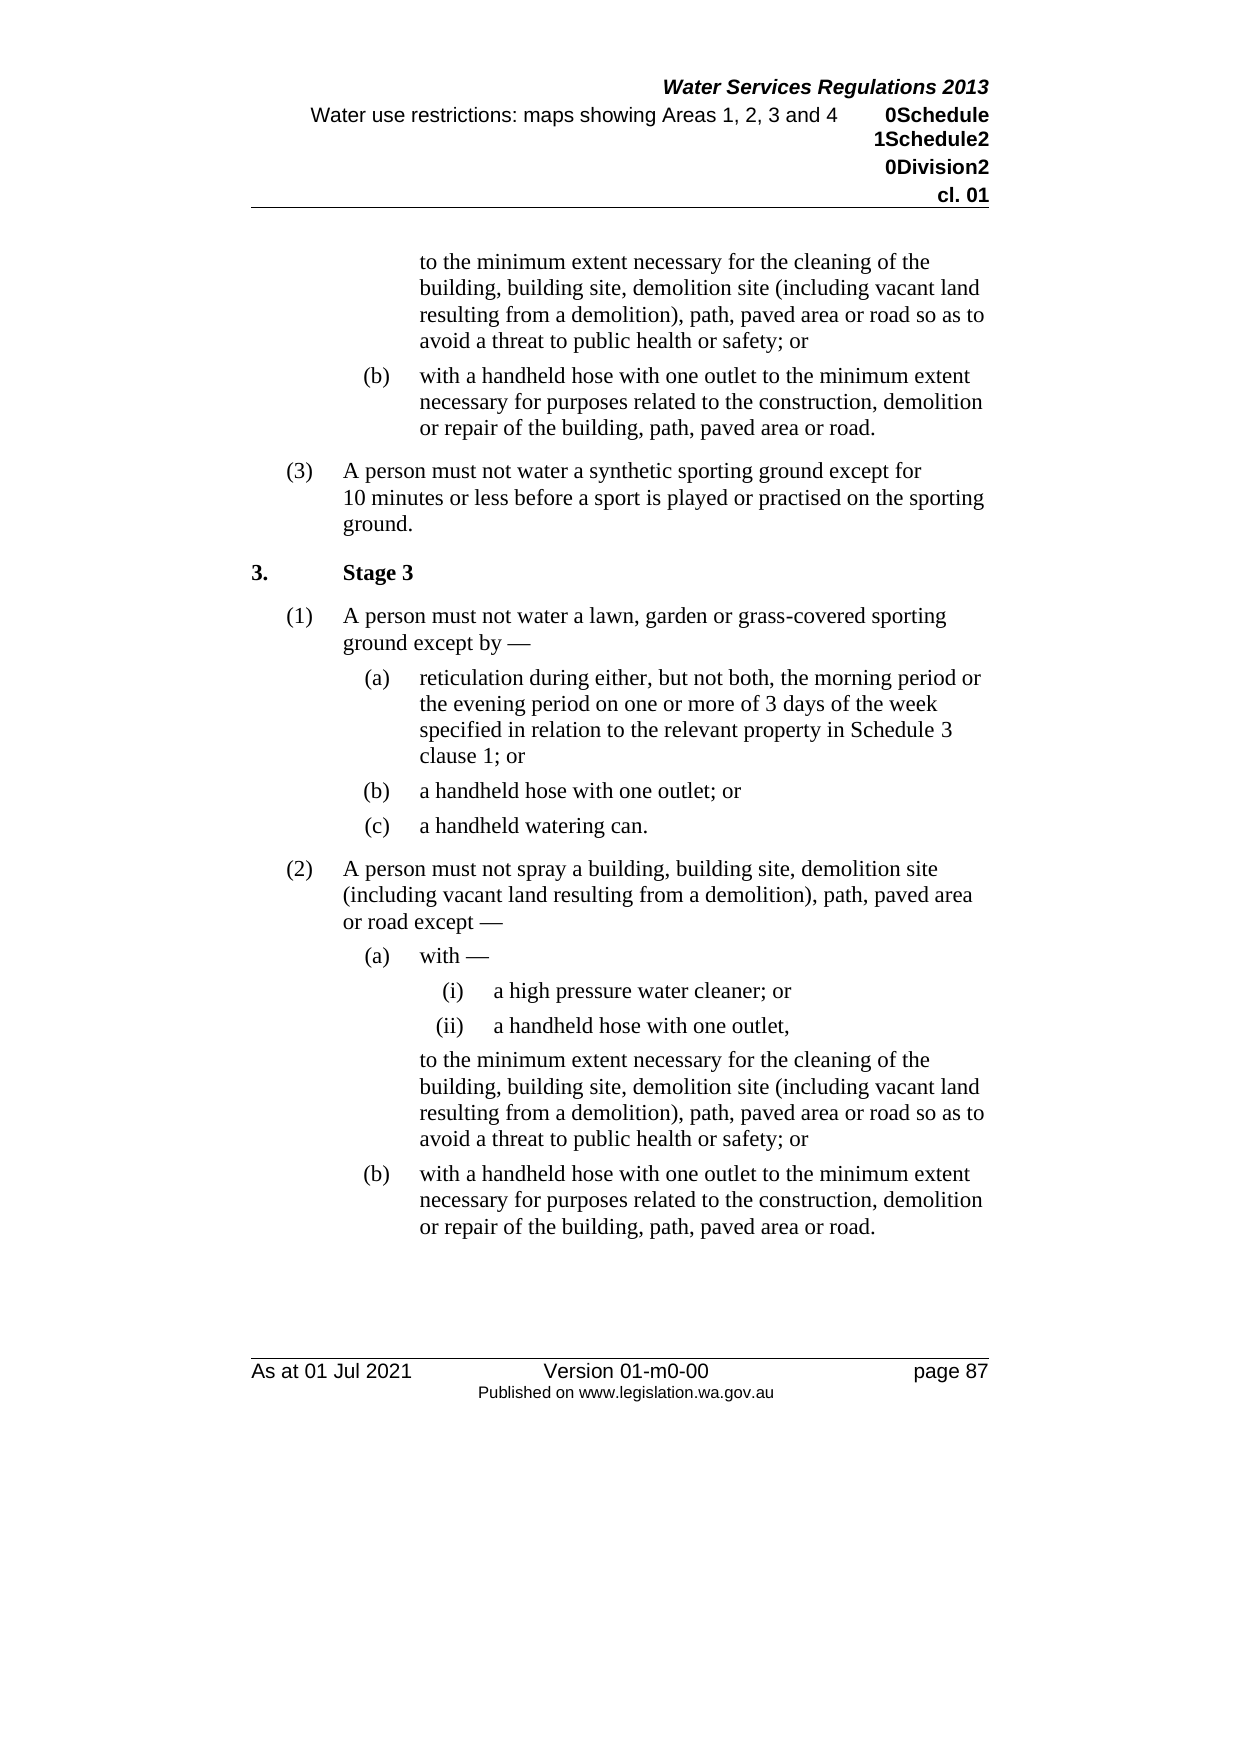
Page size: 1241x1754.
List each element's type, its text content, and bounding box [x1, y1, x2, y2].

text (2) A person must not spray a building, building site, demolition site (including vacant land resulting from a demolition), path, paved area or road except — [251, 855, 989, 934]
text to the minimum extent necessary for the cleaning of the building, building site, demolition site (including vacant land resulting from a demolition), path, paved area or road so as to avoid a threat to public health or safety; or [251, 1046, 989, 1152]
text (1) A person must not water a lawn, garden or grass-covered sporting ground except by — [251, 602, 989, 655]
text (c) a handheld watering can. [251, 812, 989, 838]
text (a) with — [251, 942, 989, 969]
text (b) with a handheld hose with one outlet to the minimum extent necessary for purposes related to the construction, demolition or repair of the building, path, paved area or road. [251, 1160, 989, 1239]
text to the minimum extent necessary for the cleaning of the building, building site, demolition site (including vacant land resulting from a demolition), path, paved area or road so as to avoid a threat to public health or safety; or [251, 248, 989, 353]
text (3) A person must not water a synthetic sporting ground except for 10 minutes or less before a sport is played or practised on the sporting ground. [251, 457, 989, 537]
text (a) reticulation during either, but not both, the morning period or the evening period on one or more of 3 days of the week specified in relation to the relevant property in Schedule 3 clause 1; or [251, 663, 989, 769]
text (i) a high pressure water cleaner; or [251, 977, 989, 1003]
text (b) with a handheld hose with one outlet to the minimum extent necessary for purposes related to the construction, demolition or repair of the building, path, paved area or road. [251, 362, 989, 441]
subtitle 3. Stage 3 [251, 559, 989, 586]
text (b) a handheld hose with one outlet; or [251, 777, 989, 804]
text (ii) a handheld hose with one outlet, [251, 1012, 989, 1038]
